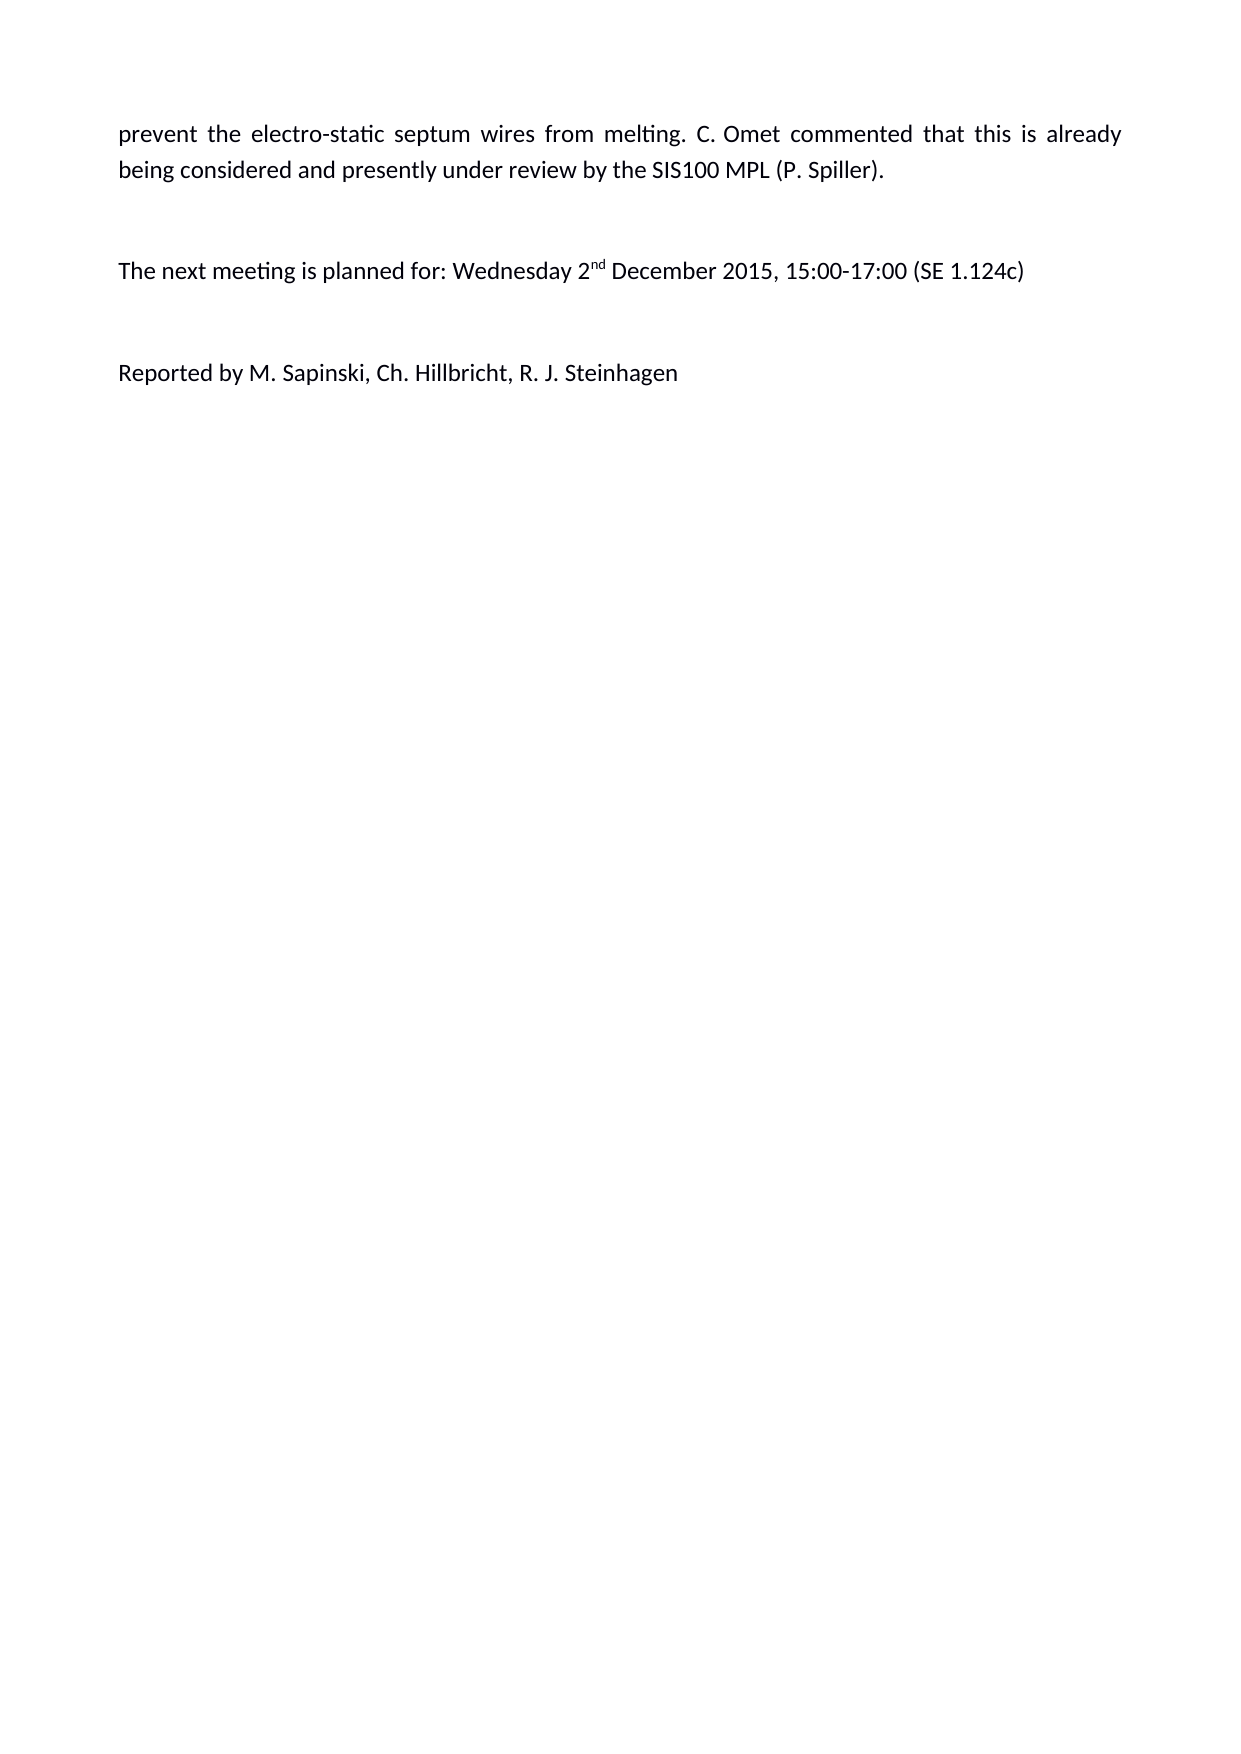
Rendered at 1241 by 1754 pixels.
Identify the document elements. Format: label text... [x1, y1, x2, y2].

text Reported by M. Sapinski, Ch. Hillbricht, R. J. Steinhagen [118, 357, 1122, 388]
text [118, 118, 1122, 185]
text The next meeting is planned for: Wednesday 2nd December 2015, 15:00-17:00 (SE 1.124c) [118, 255, 1122, 285]
